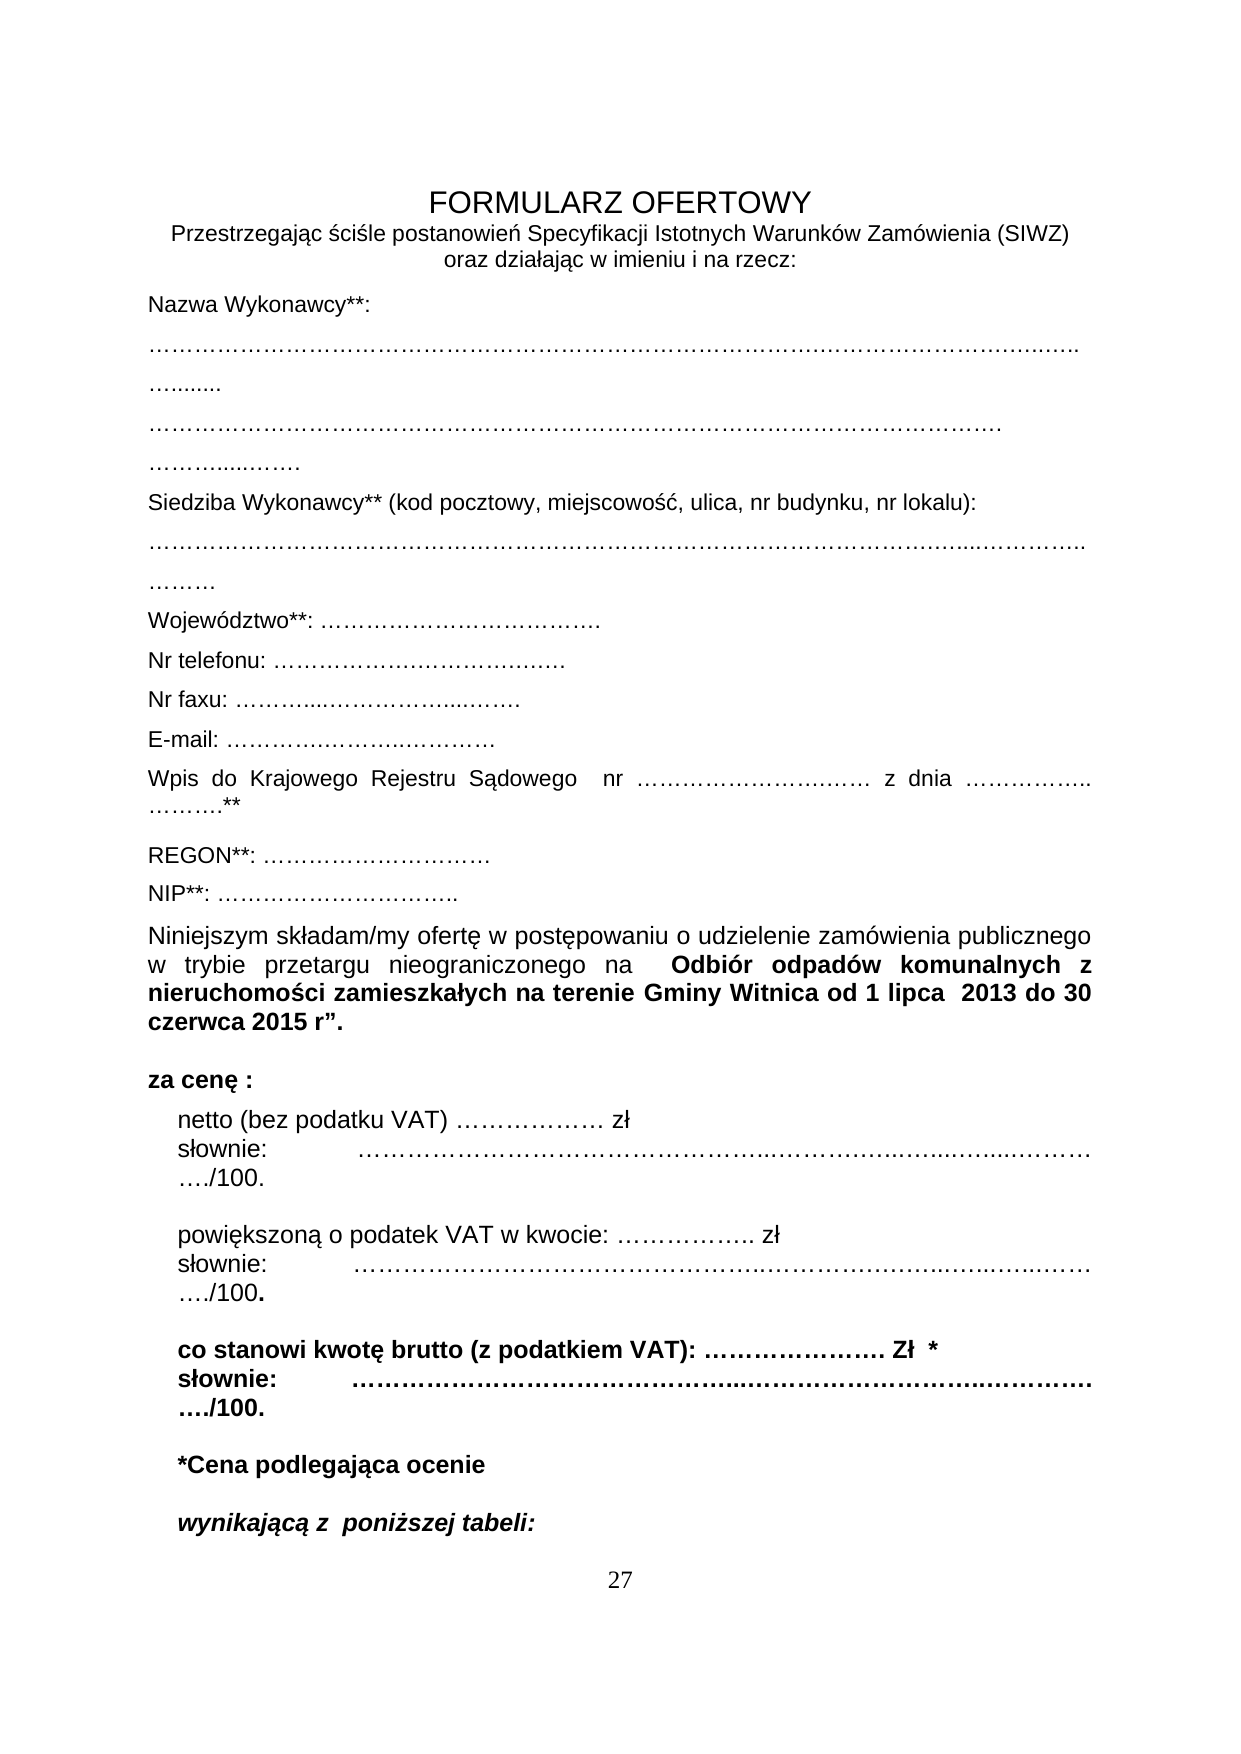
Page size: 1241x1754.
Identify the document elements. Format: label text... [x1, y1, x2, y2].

text Województwo**: ………………………………. [148, 607, 1092, 634]
subtitle FORMULARZ OFERTOWY [148, 184, 1092, 219]
text co stanowi kwotę brutto (z podatkiem VAT): …………………. Zł * [177, 1335, 1092, 1364]
text …………………………………………………………………………….…………………….…..…..…........ [148, 331, 1092, 397]
text REGON**: ………………………… [148, 842, 1092, 868]
text ………………………………………………………………………………………………….……….....……. [148, 410, 1092, 476]
text Nr faxu: ………....……………....……. [148, 686, 1092, 713]
text NIP**: ………………………….. [148, 880, 1092, 907]
text Nr telefonu: ……………….………….….… [148, 647, 1092, 673]
text Siedziba Wykonawcy** (kod pocztowy, miejscowość, ulica, nr budynku, nr lokalu): [148, 489, 1092, 515]
text Przestrzegając ściśle postanowień Specyfikacji Istotnych Warunków Zamówienia (SIWZ) [148, 219, 1092, 246]
text słownie: …………………………………………...……….…...…....….....……… …./100. [177, 1134, 1092, 1192]
text Niniejszym składam/my ofertę w postępowaniu o udzielenie zamówienia publicznego w trybie przetargu nieograniczonego na Odbiór odpadów komunalnych z nieruchomości zamieszkałych na terenie Gminy Witnica od 1 lipca 2013 do 30 czerwca 2015 r”. [148, 921, 1092, 1036]
text E-mail: ………….………..………… [148, 726, 1092, 752]
text netto (bez podatku VAT) ……………… zł [177, 1105, 1092, 1134]
text wynikającą z poniższej tabeli: [177, 1508, 1092, 1537]
text słownie: …………………………………………..………….….…...…...…...…… …./100. [177, 1249, 1092, 1307]
text oraz działając w imieniu i na rzecz: [148, 246, 1092, 272]
text ………………………………………………………………………………………….…....…………..……… [148, 528, 1092, 594]
text powiększoną o podatek VAT w kwocie: …………….. zł [177, 1220, 1092, 1249]
text słownie: ………………………………………...………………………..…………. …./100. [177, 1364, 1092, 1422]
text *Cena podlegająca ocenie [177, 1450, 1092, 1479]
text Wpis do Krajowego Rejestru Sądowego nr …………………….…… z dnia ……………..……….** [148, 765, 1092, 818]
text za cenę : [148, 1065, 1092, 1093]
text Nazwa Wykonawcy**: [148, 291, 1092, 318]
